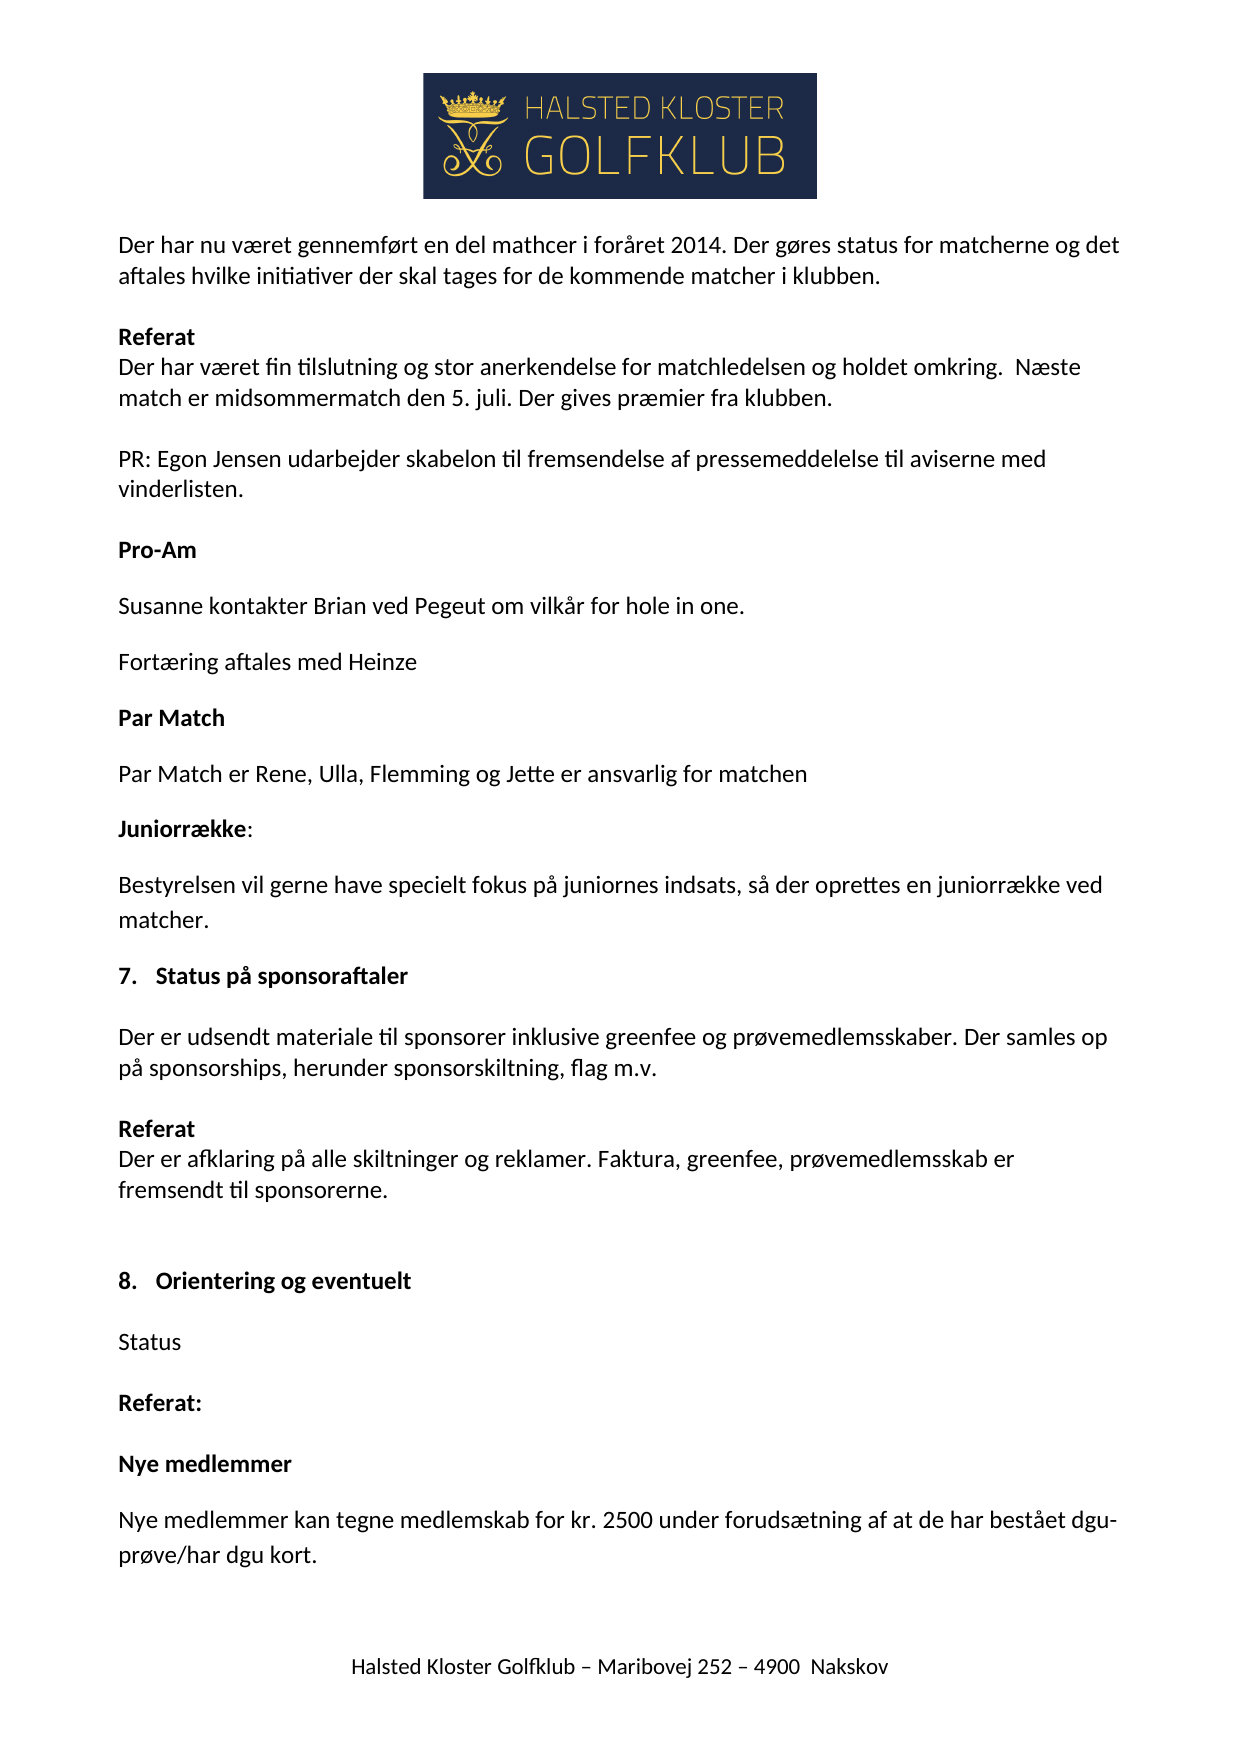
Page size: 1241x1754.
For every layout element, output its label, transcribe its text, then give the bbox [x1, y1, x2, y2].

text Susanne kontakter Brian ved Pegeut om vilkår for hole in one. [118, 590, 1122, 621]
text Der har været fin tilslutning og stor anerkendelse for matchledelsen og holdet omkring. Næste match er midsommermatch den 5. juli. Der gives præmier fra klubben. [118, 351, 1122, 412]
text Nye medlemmer [118, 1449, 1122, 1479]
list Orientering og eventuelt [118, 1266, 1122, 1296]
text Referat [118, 1113, 1122, 1143]
text Pro-Am [118, 534, 1122, 565]
text Referat [118, 321, 1122, 351]
text Referat: [118, 1388, 1122, 1418]
text Par Match er Rene, Ulla, Flemming og Jette er ansvarlig for matchen [118, 758, 1122, 788]
text Bestyrelsen vil gerne have specielt fokus på juniornes indsats, så der oprettes en juniorrække ved matcher. [118, 869, 1122, 935]
text Juniorrække: [118, 814, 1122, 844]
text Fortæring aftales med Heinze [118, 646, 1122, 677]
list Status på sponsoraftaler [118, 960, 1122, 991]
text PR: Egon Jensen udarbejder skabelon til fremsendelse af pressemeddelelse til aviserne med vinderlisten. [118, 443, 1122, 504]
text Par Match [118, 702, 1122, 732]
picture [423, 73, 817, 199]
text Der er afklaring på alle skiltninger og reklamer. Faktura, greenfee, prøvemedlemsskab er fremsendt til sponsorerne. [118, 1143, 1122, 1204]
text Status [118, 1327, 1122, 1357]
text Der har nu været gennemført en del mathcer i foråret 2014. Der gøres status for matcherne og det aftales hvilke initiativer der skal tages for de kommende matcher i klubben. [118, 229, 1122, 290]
text Der er udsendt materiale til sponsorer inklusive greenfee og prøvemedlemsskaber. Der samles op på sponsorships, herunder sponsorskiltning, flag m.v. [118, 1021, 1122, 1082]
text Nye medlemmer kan tegne medlemskab for kr. 2500 under forudsætning af at de har bestået dgu-prøve/har dgu kort. [118, 1504, 1122, 1570]
